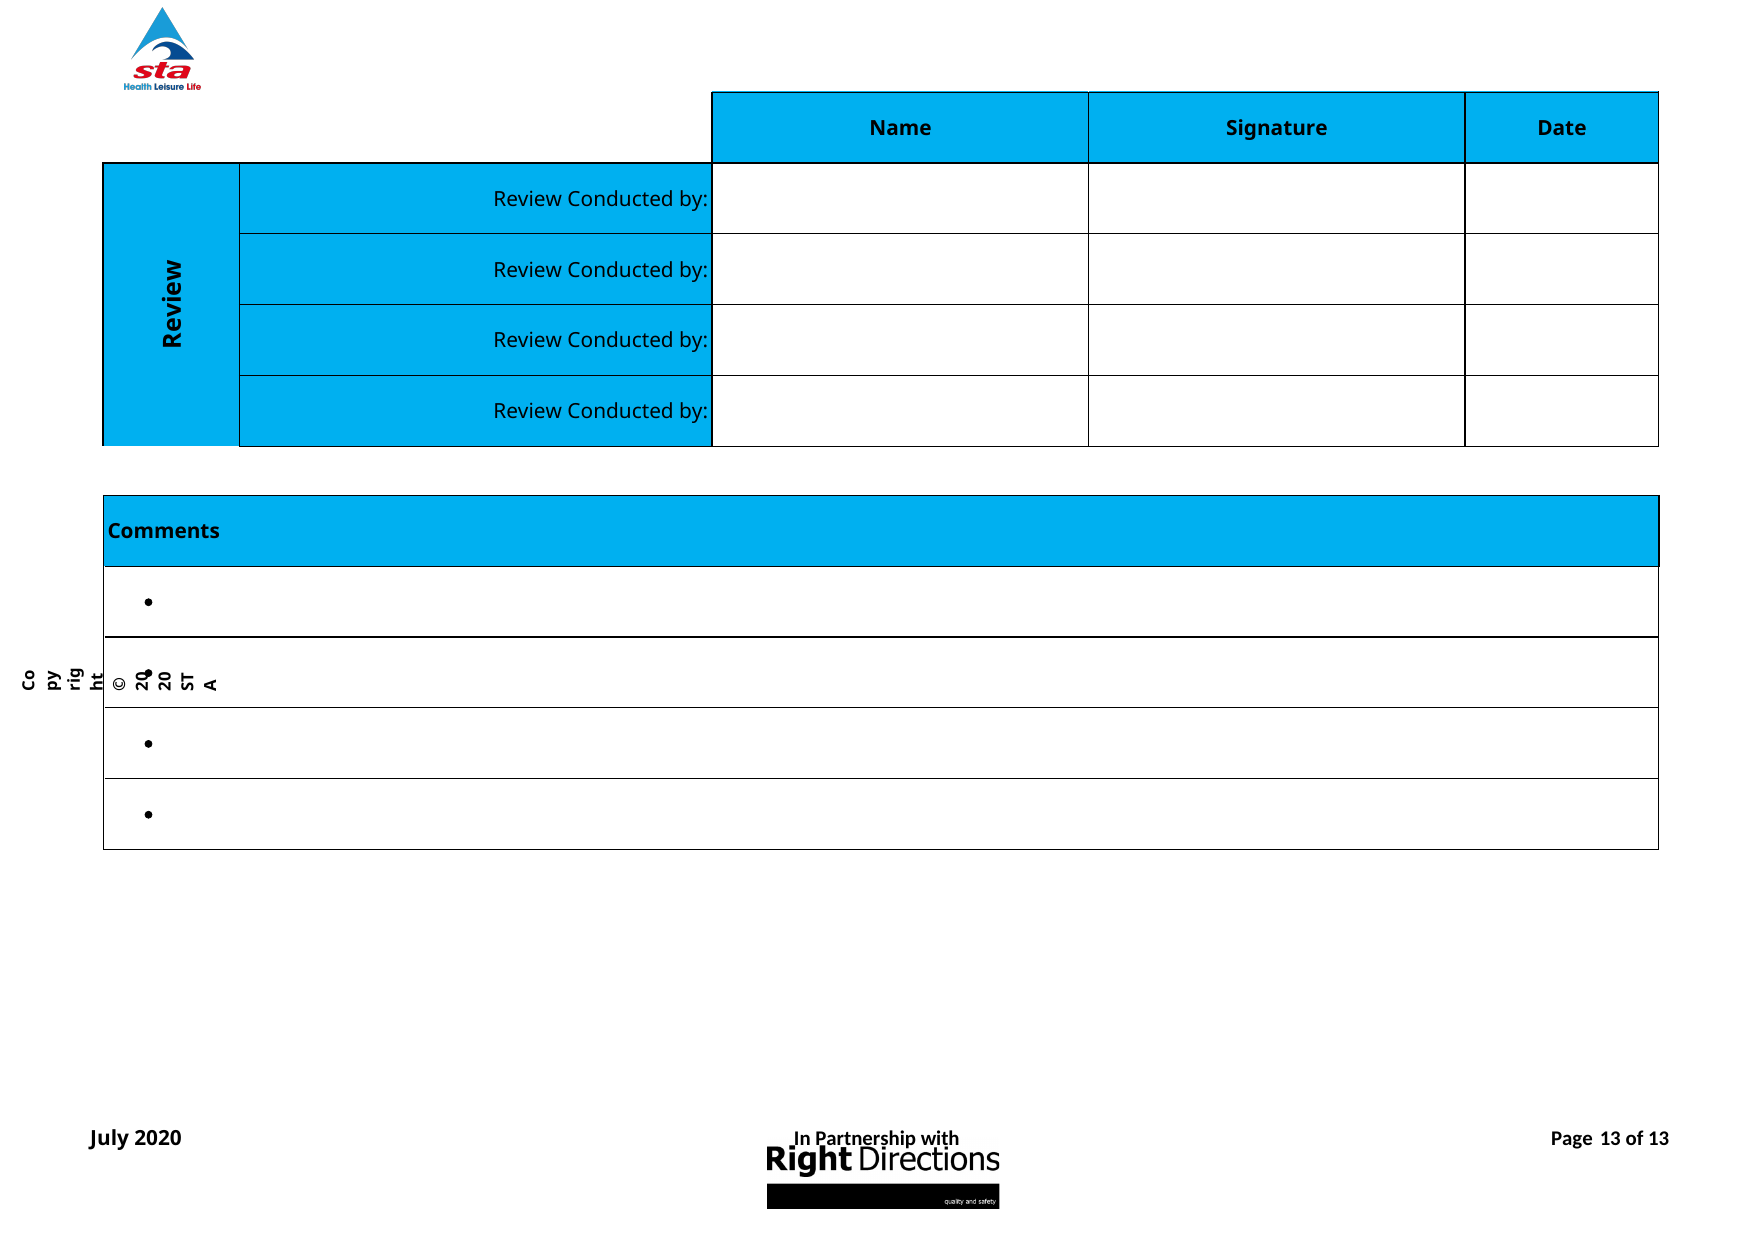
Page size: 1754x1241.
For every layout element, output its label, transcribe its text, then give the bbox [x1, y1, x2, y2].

table_cell [104, 637, 1658, 707]
table_header Comments [104, 496, 1658, 566]
picture [767, 1137, 1000, 1209]
table_cell Review Conducted by: [240, 376, 711, 446]
table_cell Review Conducted by: [240, 164, 711, 233]
table_cell [104, 708, 1658, 778]
table_cell [104, 779, 1658, 849]
table_cell [1089, 234, 1464, 304]
table_cell Review Conducted by: [240, 234, 711, 304]
table_cell [1089, 164, 1464, 233]
table_cell [1466, 305, 1658, 375]
table_cell [1089, 305, 1464, 375]
table_cell [713, 305, 1088, 375]
table_cell [713, 164, 1088, 233]
table_header Date [1466, 93, 1658, 162]
table_cell [104, 567, 1658, 636]
table_cell [1466, 376, 1658, 446]
picture [124, 7, 201, 90]
table_cell Review Conducted by: [240, 305, 711, 375]
table_cell [1466, 164, 1658, 233]
table_cell [1466, 234, 1658, 304]
table_header Signature [1089, 93, 1464, 162]
table_cell [713, 376, 1088, 446]
table_cell Review [104, 164, 239, 446]
table_header Name [713, 93, 1088, 162]
table_cell [1089, 376, 1464, 446]
table_cell [713, 234, 1088, 304]
